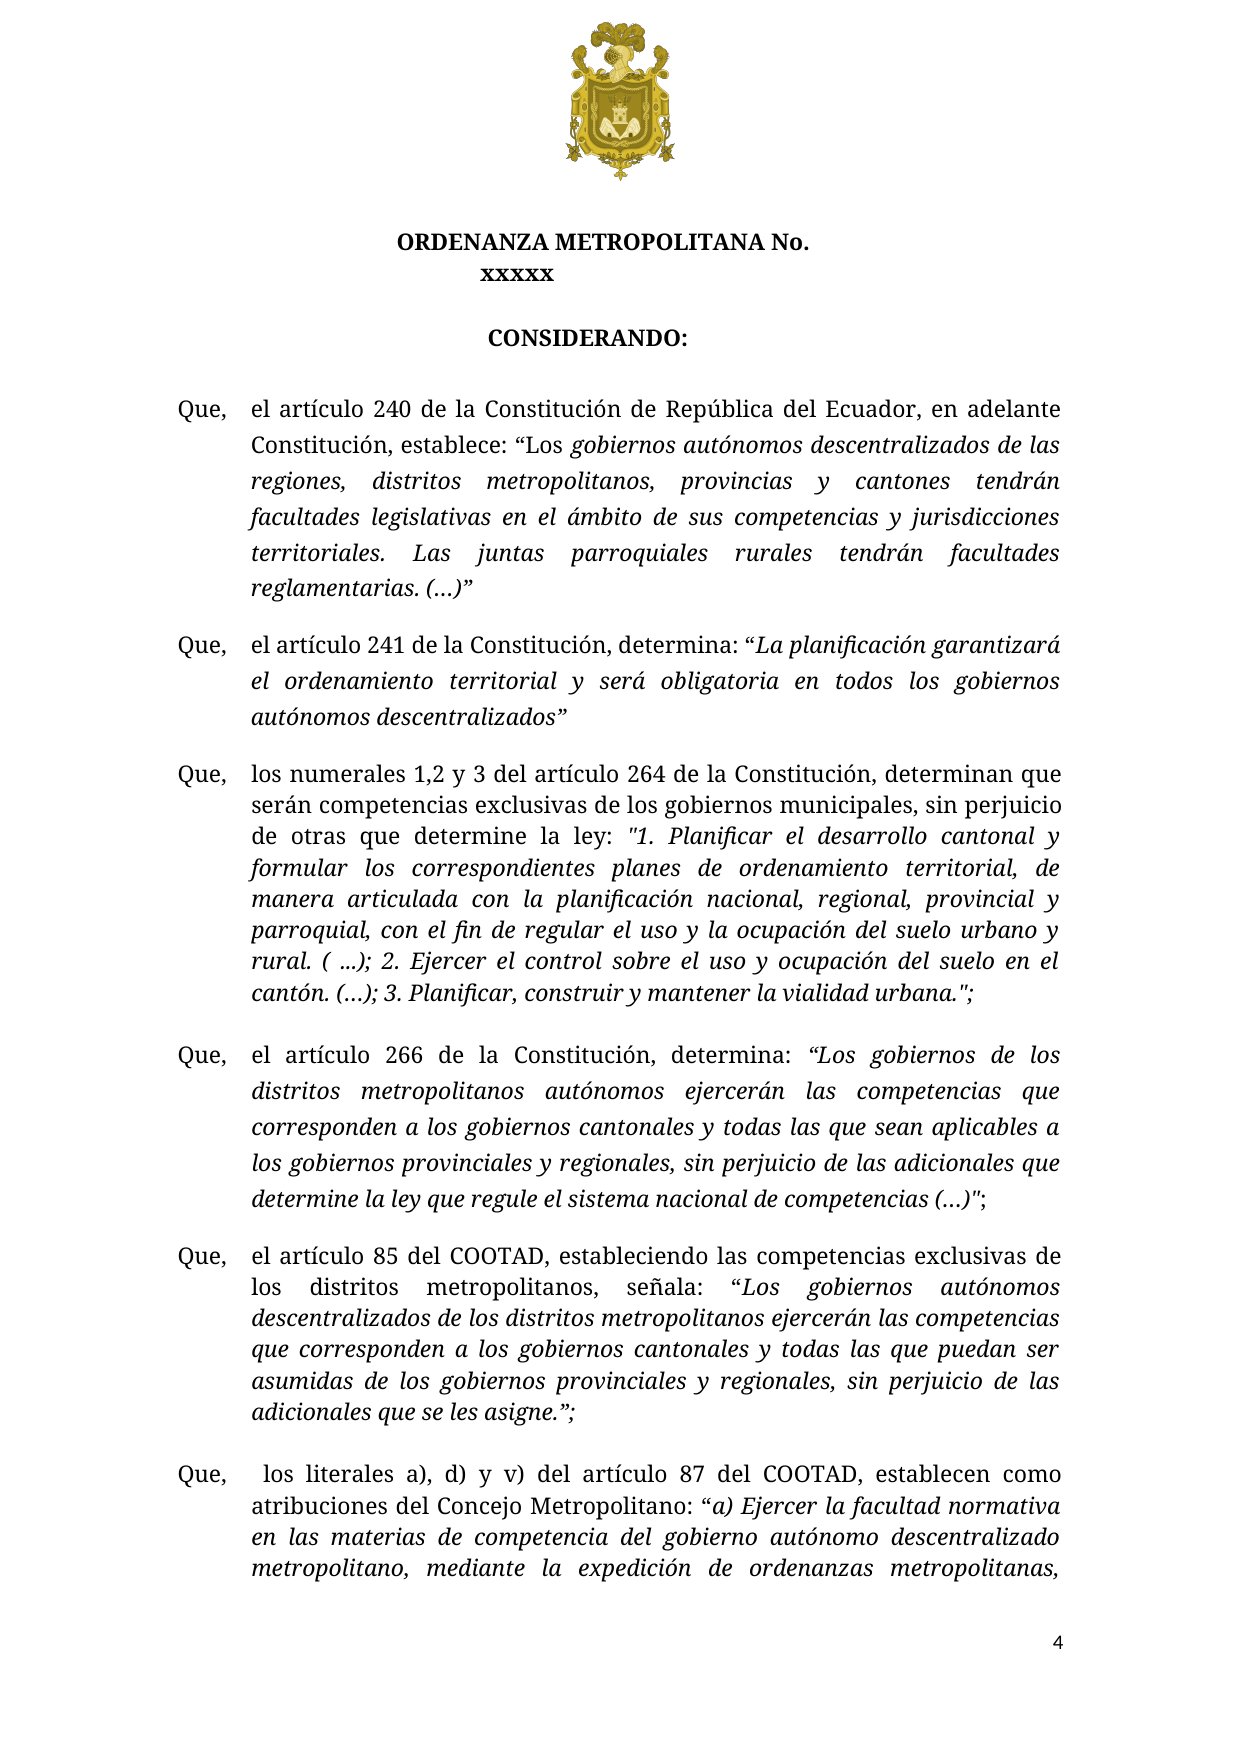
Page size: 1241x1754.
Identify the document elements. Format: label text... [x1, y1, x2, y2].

picture [564, 20, 676, 183]
text Que, el artículo 266 de la Constitución, determina: “Los gobiernos de los distritos metropolitanos autónomos ejercerán las competencias que corresponden a los gobiernos cantonales y todas las que sean aplicables a los gobiernos provinciales y regionales, sin perjuicio de las adicionales que determine la ley que regule el sistema nacional de competencias (…)"; [177, 1039, 1063, 1214]
subtitle CONSIDERANDO: [190, 322, 844, 353]
text Que, el artículo 240 de la Constitución de República del Ecuador, en adelante Constitución, establece: “Los gobiernos autónomos descentralizados de las regiones, distritos metropolitanos, provincias y cantones tendrán facultades legislativas en el ámbito de sus competencias y jurisdicciones territoriales. Las juntas parroquiales rurales tendrán facultades reglamentarias. (…)” [177, 393, 1063, 604]
text Que, los numerales 1,2 y 3 del artículo 264 de la Constitución, determinan que serán competencias exclusivas de los gobiernos municipales, sin perjuicio de otras que determine la ley: "1. Planificar el desarrollo cantonal y formular los correspondientes planes de ordenamiento territorial, de manera articulada con la planificación nacional, regional, provincial y parroquial, con el fin de regular el uso y la ocupación del suelo urbano y rural. ( ...); 2. Ejercer el control sobre el uso y ocupación del suelo en el cantón. (…); 3. Planificar, construir y mantener la vialidad urbana."; [177, 758, 1063, 1008]
text Que, el artículo 241 de la Constitución, determina: “La planificación garantizará el ordenamiento territorial y será obligatoria en todos los gobiernos autónomos descentralizados” [177, 629, 1063, 732]
text Que, el artículo 85 del COOTAD, estableciendo las competencias exclusivas de los distritos metropolitanos, señala: “Los gobiernos autónomos descentralizados de los distritos metropolitanos ejercerán las competencias que corresponden a los gobiernos cantonales y todas las que puedan ser asumidas de los gobiernos provinciales y regionales, sin perjuicio de las adicionales que se les asigne.”; [177, 1239, 1063, 1427]
